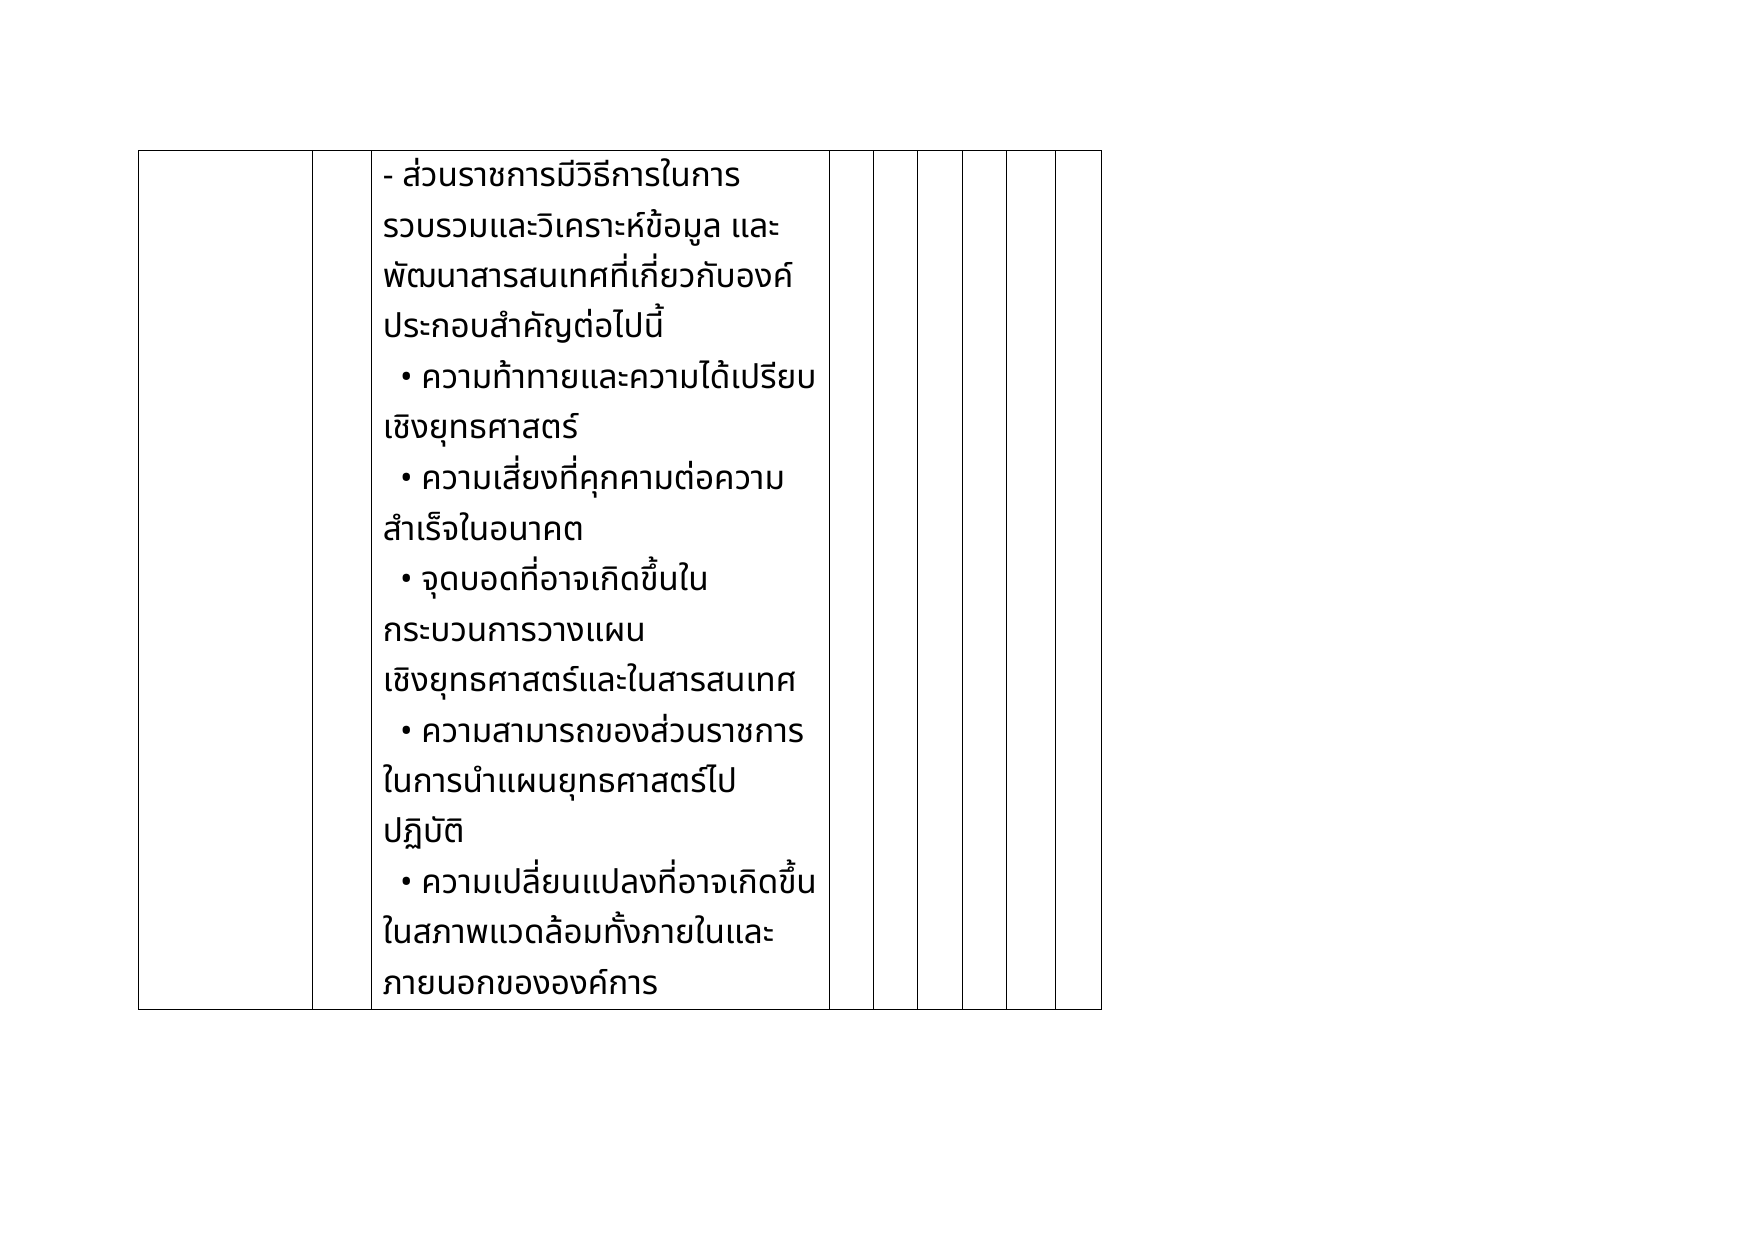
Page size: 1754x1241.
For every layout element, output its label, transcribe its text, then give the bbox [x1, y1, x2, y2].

table_cell 3 [313, 151, 371, 1009]
table_cell [963, 151, 1006, 1009]
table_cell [372, 151, 829, 1009]
table_cell [874, 151, 917, 1009]
table_cell [830, 151, 873, 1009]
table_cell [1007, 151, 1055, 1009]
table_cell [918, 151, 962, 1009]
table_cell [1056, 151, 1101, 1009]
